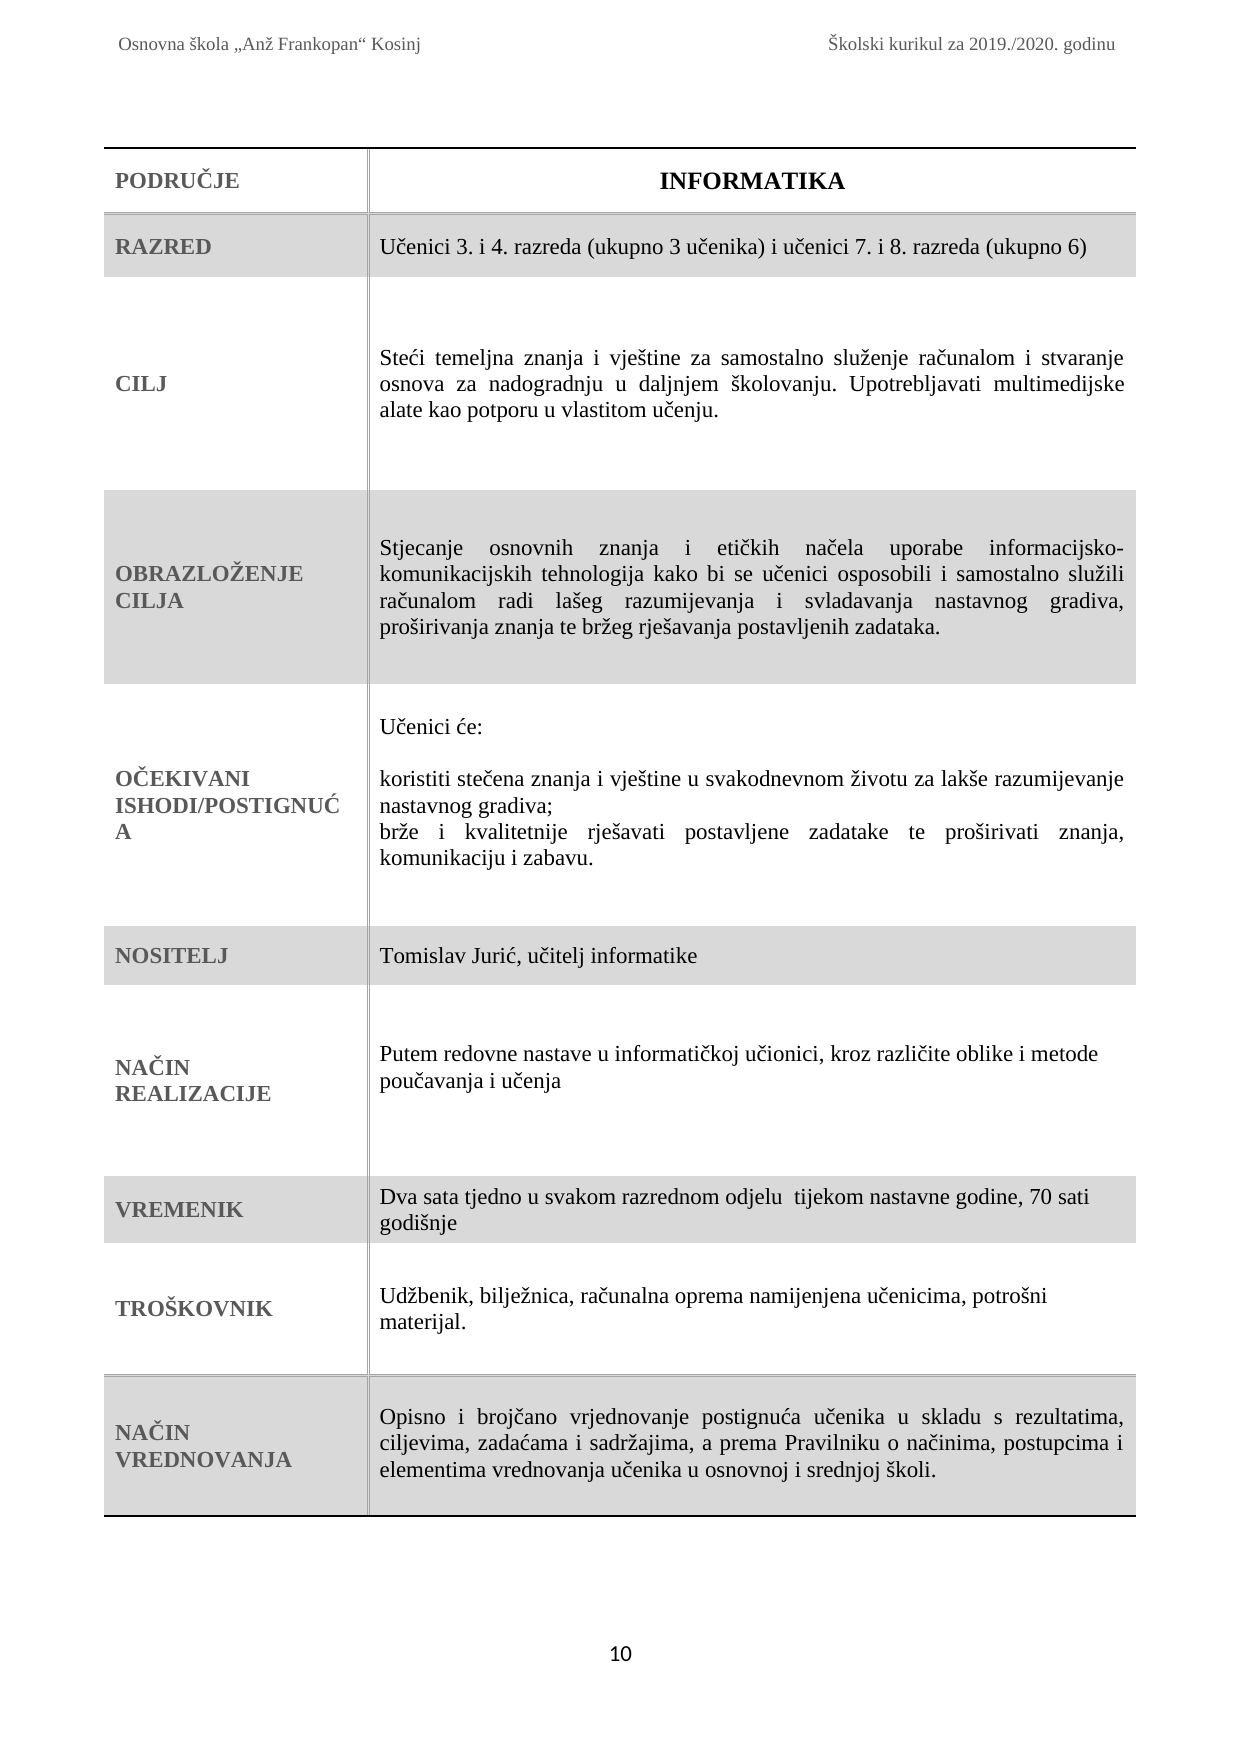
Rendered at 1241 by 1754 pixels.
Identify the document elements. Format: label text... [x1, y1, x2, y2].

table_cell TROŠKOVNIK [104, 1244, 367, 1373]
table_cell VREMENIK [104, 1176, 367, 1243]
table_cell Dva sata tjedno u svakom razrednom odjelu tijekom nastavne godine, 70 sati godišnje [370, 1176, 1136, 1243]
table_cell NAČIN VREDNOVANJA [104, 1377, 367, 1515]
table_cell RAZRED [104, 215, 367, 277]
table_cell Opisno i brojčano vrjednovanje postignuća učenika u skladu s rezultatima, ciljevima, zadaćama i sadržajima, a prema Pravilniku o načinima, postupcima i elementima vrednovanja učenika u osnovnoj i srednjoj školi. [370, 1377, 1136, 1515]
table_header INFORMATIKA [370, 149, 1136, 212]
table_cell Učenici 3. i 4. razreda (ukupno 3 učenika) i učenici 7. i 8. razreda (ukupno 6) [370, 215, 1136, 277]
table_cell Učenici će: koristiti stečena znanja i vještine u svakodnevnom životu za lakše razumijevanje nastavnog gradiva; brže i kvalitetnije rješavati postavljene zadatake te proširivati znanja, komunikaciju i zabavu. [370, 684, 1136, 926]
table_cell Tomislav Jurić, učitelj informatike [370, 926, 1136, 985]
table_cell Udžbenik, bilježnica, računalna oprema namijenjena učenicima, potrošni materijal. [370, 1244, 1136, 1373]
table_cell OBRAZLOŽENJE CILJA [104, 490, 367, 684]
table_cell Steći temeljna znanja i vještine za samostalno služenje računalom i stvaranje osnova za nadogradnju u daljnjem školovanju. Upotrebljavati multimedijske alate kao potporu u vlastitom učenju. [370, 277, 1136, 489]
table_cell NAČIN REALIZACIJE [104, 985, 367, 1176]
table_header PODRUČJE [104, 149, 367, 212]
table_cell NOSITELJ [104, 926, 367, 985]
table_cell OČEKIVANI ISHODI/POSTIGNUĆA [104, 684, 367, 926]
table_cell Putem redovne nastave u informatičkoj učionici, kroz različite oblike i metode poučavanja i učenja [370, 985, 1136, 1176]
table_cell Stjecanje osnovnih znanja i etičkih načela uporabe informacijsko-komunikacijskih tehnologija kako bi se učenici osposobili i samostalno služili računalom radi lašeg razumijevanja i svladavanja nastavnog gradiva, proširivanja znanja te bržeg rješavanja postavljenih zadataka. [370, 490, 1136, 684]
table_cell CILJ [104, 277, 367, 489]
